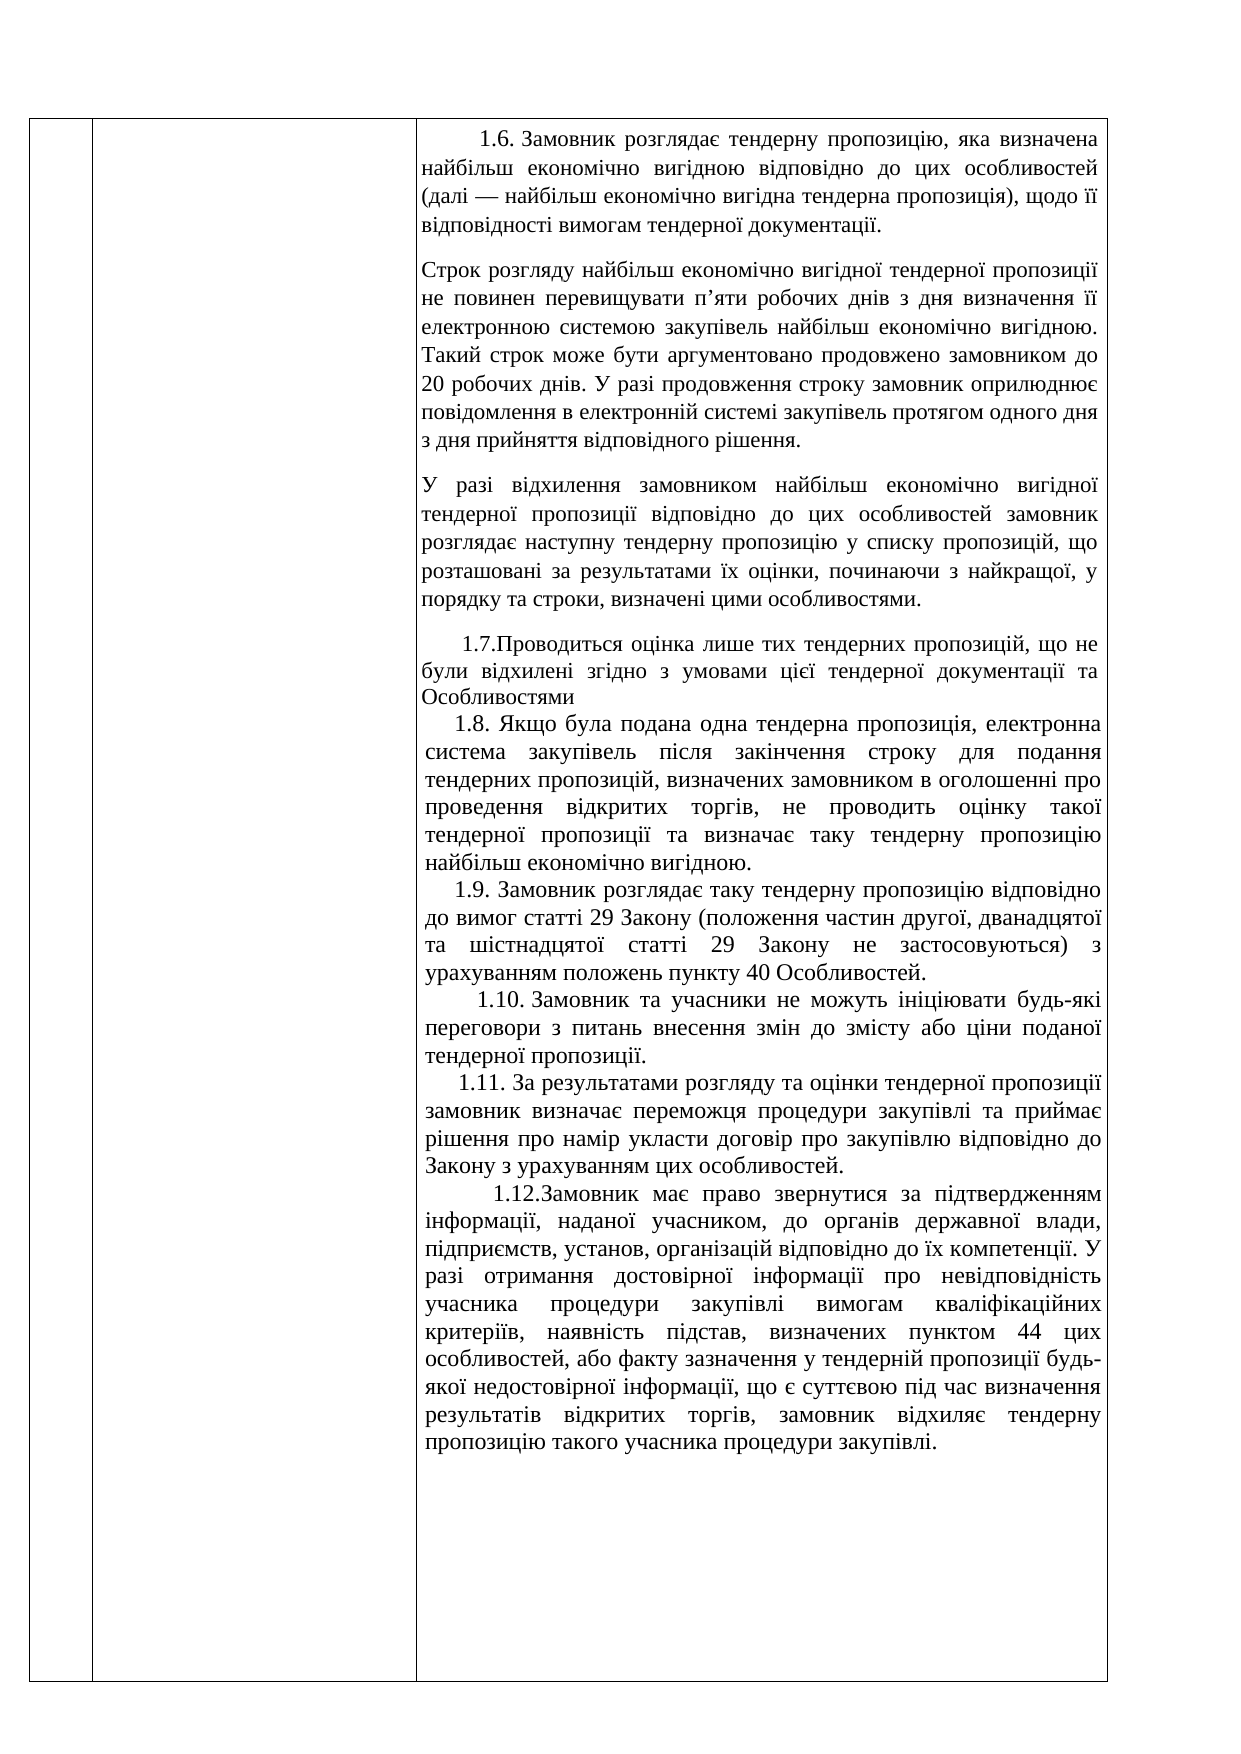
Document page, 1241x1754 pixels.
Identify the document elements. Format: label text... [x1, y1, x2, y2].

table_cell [417, 119, 1107, 1681]
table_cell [93, 119, 416, 1681]
table_cell 1 [30, 119, 92, 1681]
